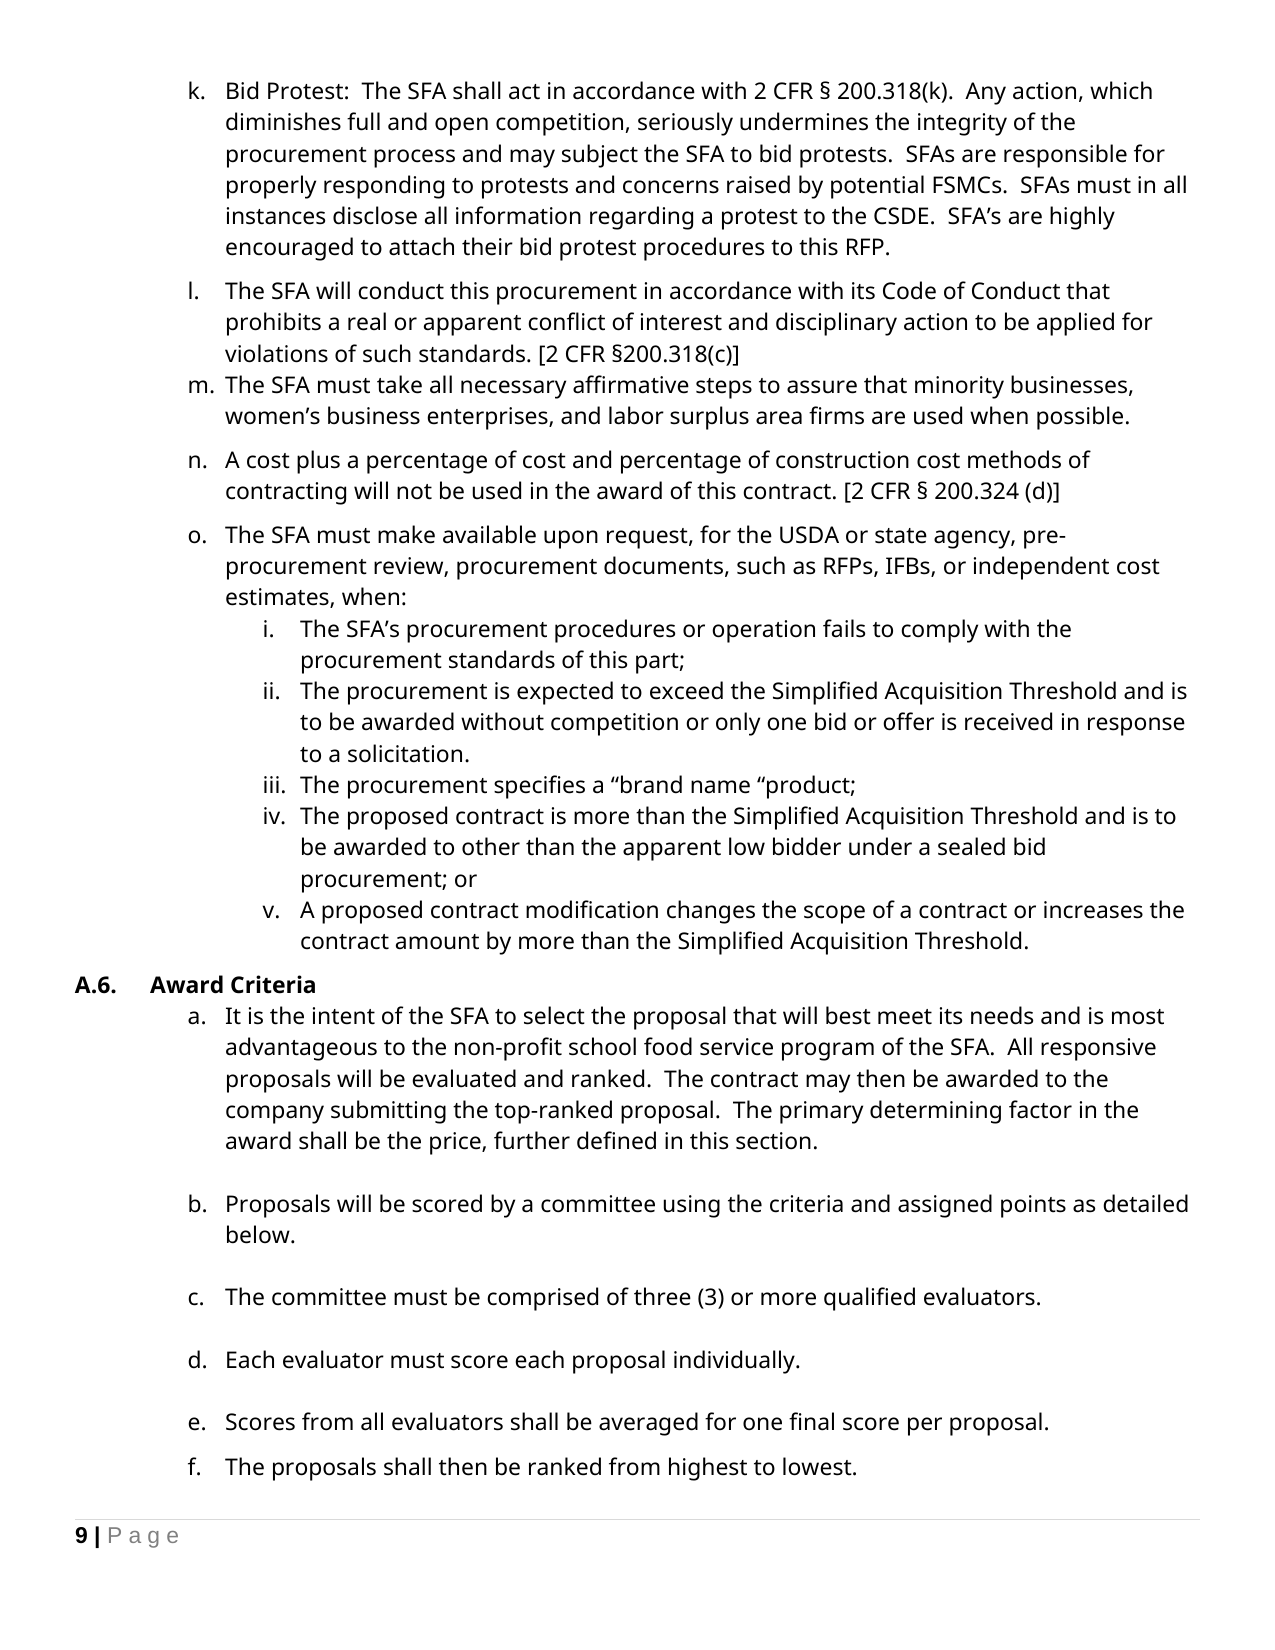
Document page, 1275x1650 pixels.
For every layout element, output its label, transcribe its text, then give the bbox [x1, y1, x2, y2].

list The proposals shall then be ranked from highest to lowest. [187, 1451, 1200, 1482]
list Bid Protest: The SFA shall act in accordance with 2 CFR § 200.318(k). Any action, which diminishes full and open competition, seriously undermines the integrity of the procurement process and may subject the SFA to bid protests. SFAs are responsible for properly responding to protests and concerns raised by potential FSMCs. SFAs must in all instances disclose all information regarding a protest to the CSDE. SFA’s are highly encouraged to attach their bid protest procedures to this RFP. [187, 75, 1200, 262]
list A cost plus a percentage of cost and percentage of construction cost methods of contracting will not be used in the award of this contract. [2 CFR § 200.324 (d)] [187, 444, 1200, 506]
list The procurement is expected to exceed the Simplified Acquisition Threshold and is to be awarded without competition or only one bid or offer is received in response to a solicitation. [262, 675, 1200, 769]
list The SFA’s procurement procedures or operation fails to comply with the procurement standards of this part; [262, 612, 1200, 675]
list A proposed contract modification changes the scope of a contract or increases the contract amount by more than the Simplified Acquisition Threshold. [262, 894, 1200, 956]
list Proposals will be scored by a committee using the criteria and assigned points as detailed below. [187, 1187, 1200, 1250]
text A.6. Award Criteria [45, 969, 1200, 1000]
list The committee must be comprised of three (3) or more qualified evaluators. [187, 1281, 1200, 1312]
list The SFA will conduct this procurement in accordance with its Code of Conduct that prohibits a real or apparent conflict of interest and disciplinary action to be applied for violations of such standards. [2 CFR §200.318(c)] [187, 275, 1200, 369]
list Each evaluator must score each proposal individually. [187, 1344, 1200, 1375]
list The proposed contract is more than the Simplified Acquisition Threshold and is to be awarded to other than the apparent low bidder under a sealed bid procurement; or [262, 800, 1200, 894]
list The procurement specifies a “brand name “product; [262, 769, 1200, 800]
list Scores from all evaluators shall be averaged for one final score per proposal. [187, 1406, 1200, 1437]
list It is the intent of the SFA to select the proposal that will best meet its needs and is most advantageous to the non-profit school food service program of the SFA. All responsive proposals will be evaluated and ranked. The contract may then be awarded to the company submitting the top-ranked proposal. The primary determining factor in the award shall be the price, further defined in this section. [187, 1000, 1200, 1156]
list The SFA must take all necessary affirmative steps to assure that minority businesses, women’s business enterprises, and labor surplus area firms are used when possible. [187, 369, 1200, 431]
list The SFA must make available upon request, for the USDA or state agency, pre-procurement review, procurement documents, such as RFPs, IFBs, or independent cost estimates, when: [187, 519, 1200, 612]
